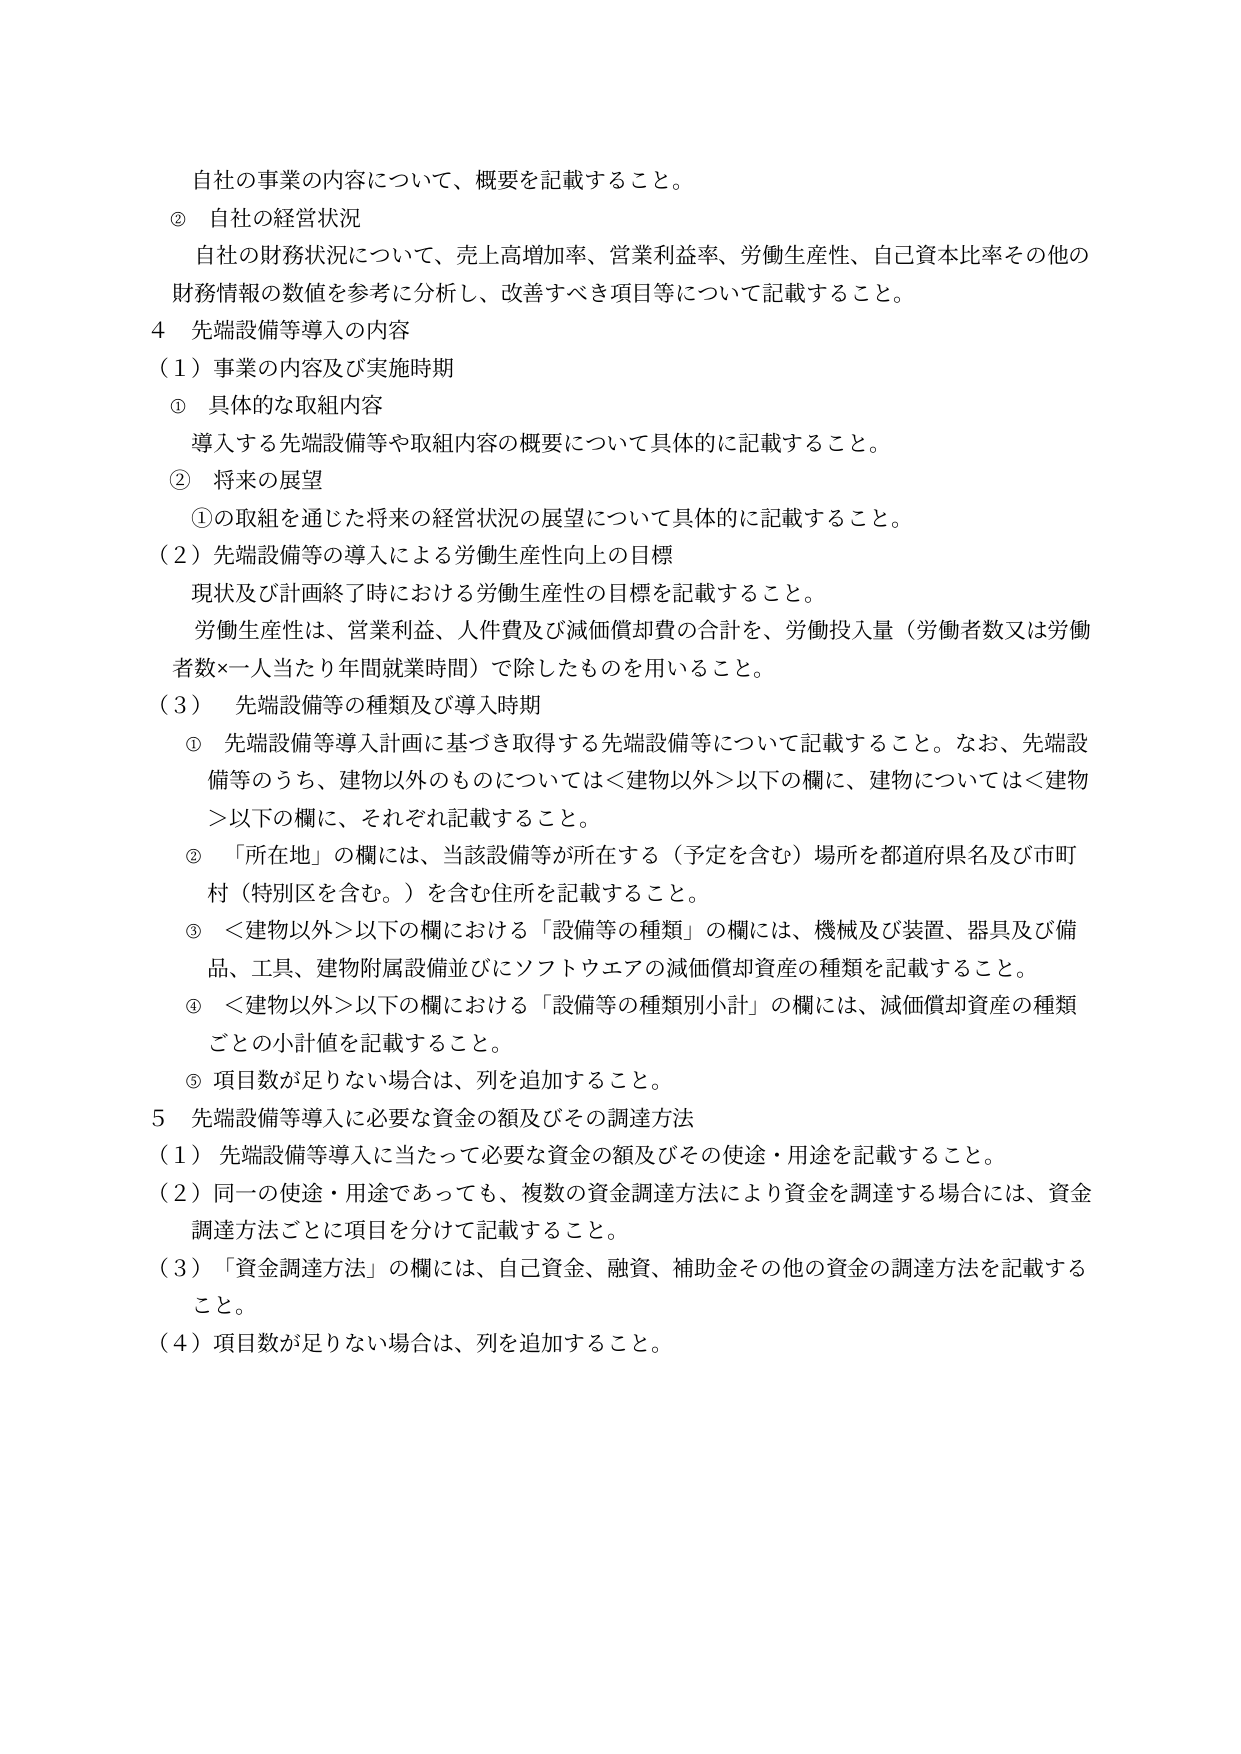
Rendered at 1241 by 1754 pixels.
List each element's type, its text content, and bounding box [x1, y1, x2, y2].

text ② 「所在地」の欄には、当該設備等が所在する（予定を含む）場所を都道府県名及び市町村（特別区を含む。）を含む住所を記載すること。 [185, 836, 1092, 911]
text 労働生産性は、営業利益、人件費及び減価償却費の合計を、労働投入量（労働者数又は労働者数×一人当たり年間就業時間）で除したものを用いること。 [173, 611, 1092, 686]
text 現状及び計画終了時における労働生産性の目標を記載すること。 [148, 573, 1092, 611]
text ５ 先端設備等導入に必要な資金の額及びその調達方法 [148, 1098, 1092, 1136]
text （１） 先端設備等導入に当たって必要な資金の額及びその使途・用途を記載すること。 [148, 1136, 1092, 1173]
text ① 先端設備等導入計画に基づき取得する先端設備等について記載すること。なお、先端設備等のうち、建物以外のものについては＜建物以外＞以下の欄に、建物については＜建物＞以下の欄に、それぞれ記載すること。 [185, 723, 1092, 836]
text 自社の財務状況について、売上高増加率、営業利益率、労働生産性、自己資本比率その他の財務情報の数値を参考に分析し、改善すべき項目等について記載すること。 [173, 236, 1092, 311]
text ４ 先端設備等導入の内容 [148, 311, 1092, 348]
text ② 将来の展望 [148, 461, 1092, 498]
text ① 具体的な取組内容 [148, 386, 1092, 423]
text （３）「資金調達方法」の欄には、自己資金、融資、補助金その他の資金の調達方法を記載すること。 [148, 1248, 1092, 1323]
text ①の取組を通じた将来の経営状況の展望について具体的に記載すること。 [148, 498, 1092, 536]
text ④ ＜建物以外＞以下の欄における「設備等の種類別小計」の欄には、減価償却資産の種類ごとの小計値を記載すること。 [185, 986, 1092, 1061]
text ② 自社の経営状況 [148, 198, 1092, 236]
text 導入する先端設備等や取組内容の概要について具体的に記載すること。 [148, 423, 1092, 461]
text （２）先端設備等の導入による労働生産性向上の目標 [148, 536, 1092, 573]
text （３） 先端設備等の種類及び導入時期 [148, 686, 1092, 723]
text （１）事業の内容及び実施時期 [148, 348, 1092, 386]
text （４）項目数が足りない場合は、列を追加すること。 [148, 1323, 1092, 1361]
text ③ ＜建物以外＞以下の欄における「設備等の種類」の欄には、機械及び装置、器具及び備品、工具、建物附属設備並びにソフトウエアの減価償却資産の種類を記載すること。 [185, 911, 1092, 986]
text 自社の事業の内容について、概要を記載すること。 [148, 161, 1092, 198]
text ⑤ 項目数が足りない場合は、列を追加すること。 [185, 1061, 1092, 1098]
text （２）同一の使途・用途であっても、複数の資金調達方法により資金を調達する場合には、資金調達方法ごとに項目を分けて記載すること。 [148, 1173, 1092, 1248]
